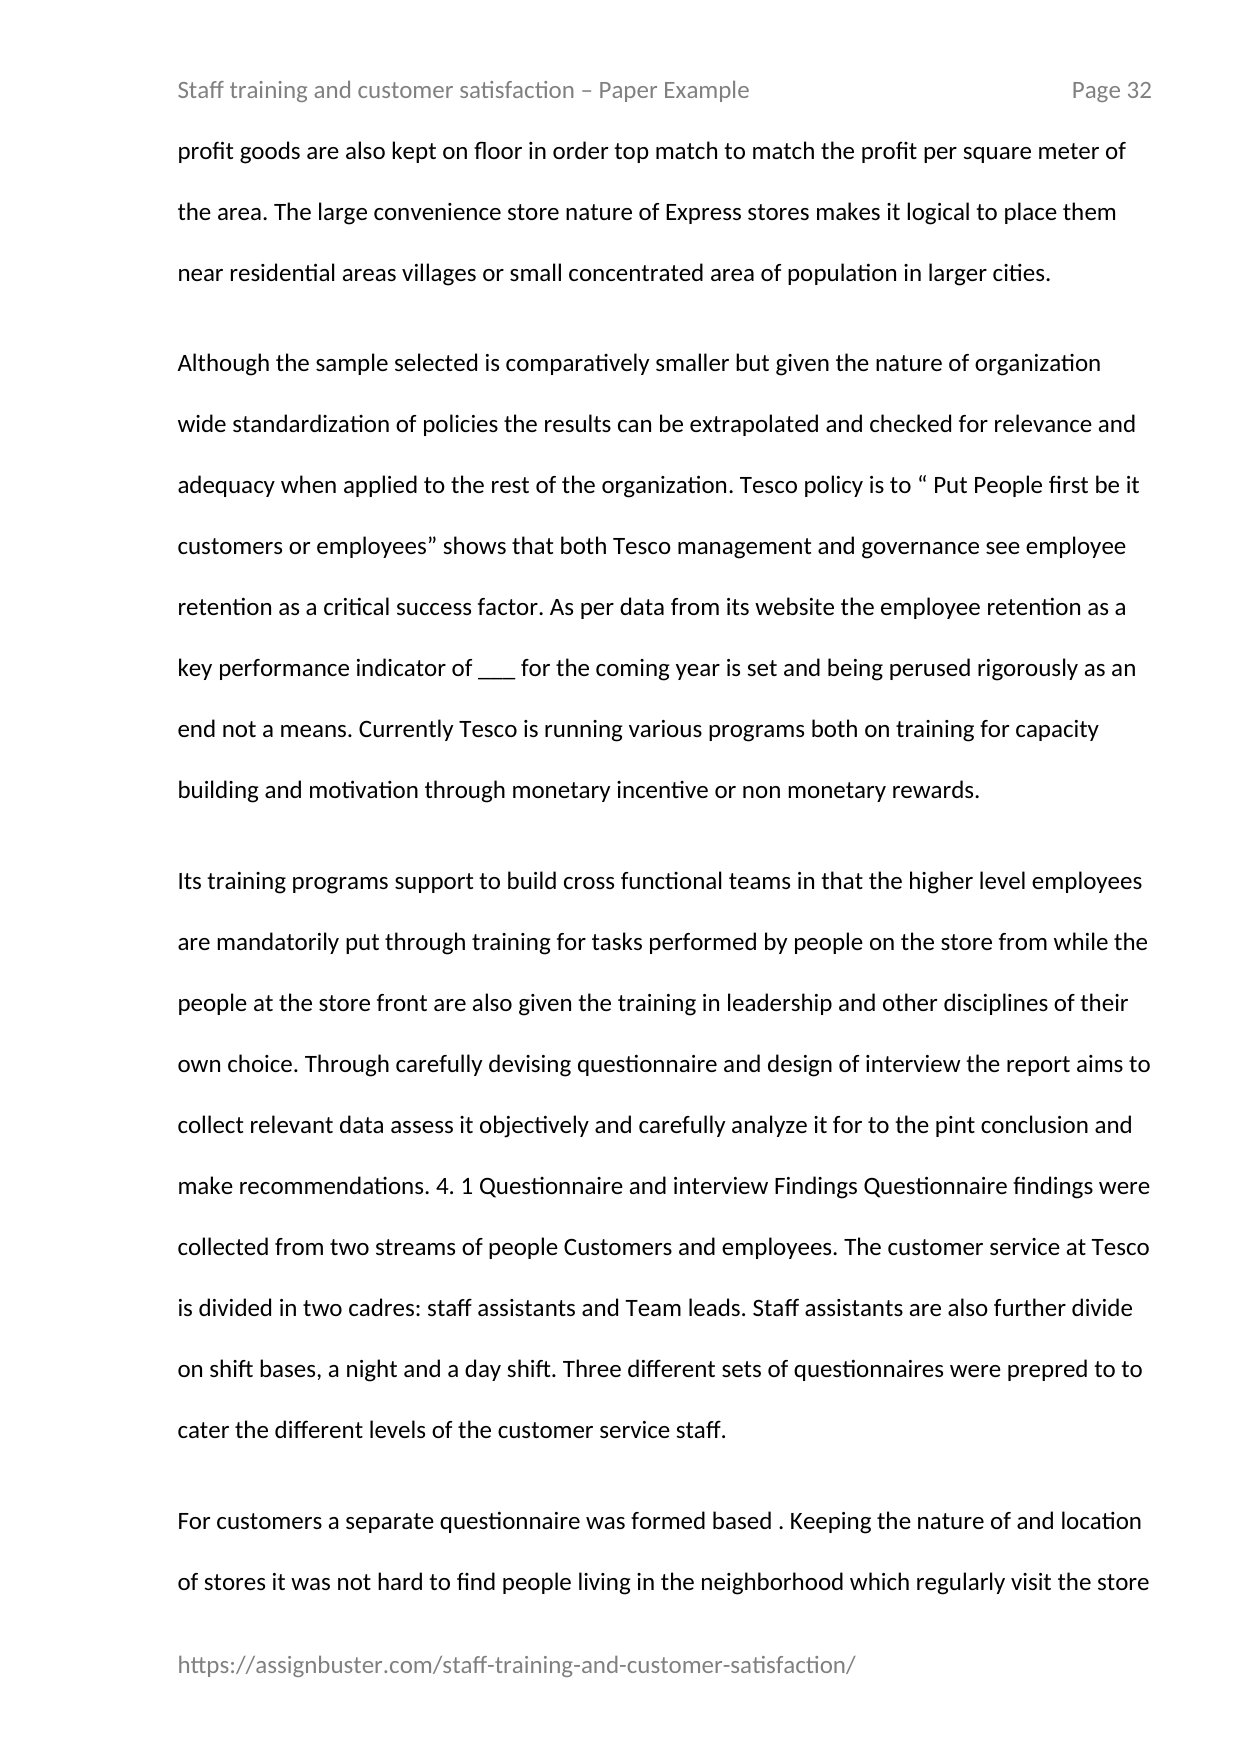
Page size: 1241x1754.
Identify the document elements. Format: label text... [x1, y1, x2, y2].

text Its training programs support to build cross functional teams in that the higher level employees are mandatorily put through training for tasks performed by people on the store from while the people at the store front are also given the training in leadership and other disciplines of their own choice. Through carefully devising questionnaire and design of interview the report aims to collect relevant data assess it objectively and carefully analyze it for to the pint conclusion and make recommendations. 4. 1 Questionnaire and interview Findings Questionnaire findings were collected from two streams of people Customers and employees. The customer service at Tesco is divided in two cadres: staff assistants and Team leads. Staff assistants are also further divide on shift bases, a night and a day shift. Three different sets of questionnaires were prepred to to cater the different levels of the customer service staff. [177, 865, 1152, 1445]
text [177, 135, 1152, 287]
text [177, 1505, 1152, 1597]
text Although the sample selected is comparatively smaller but given the nature of organization wide standardization of policies the results can be extrapolated and checked for relevance and adequacy when applied to the rest of the organization. Tesco policy is to “ Put People first be it customers or employees” shows that both Tesco management and governance see employee retention as a critical success factor. As per data from its website the employee retention as a key performance indicator of ___ for the coming year is set and being perused rigorously as an end not a means. Currently Tesco is running various programs both on training for capacity building and motivation through monetary incentive or non monetary rewards. [177, 347, 1152, 805]
